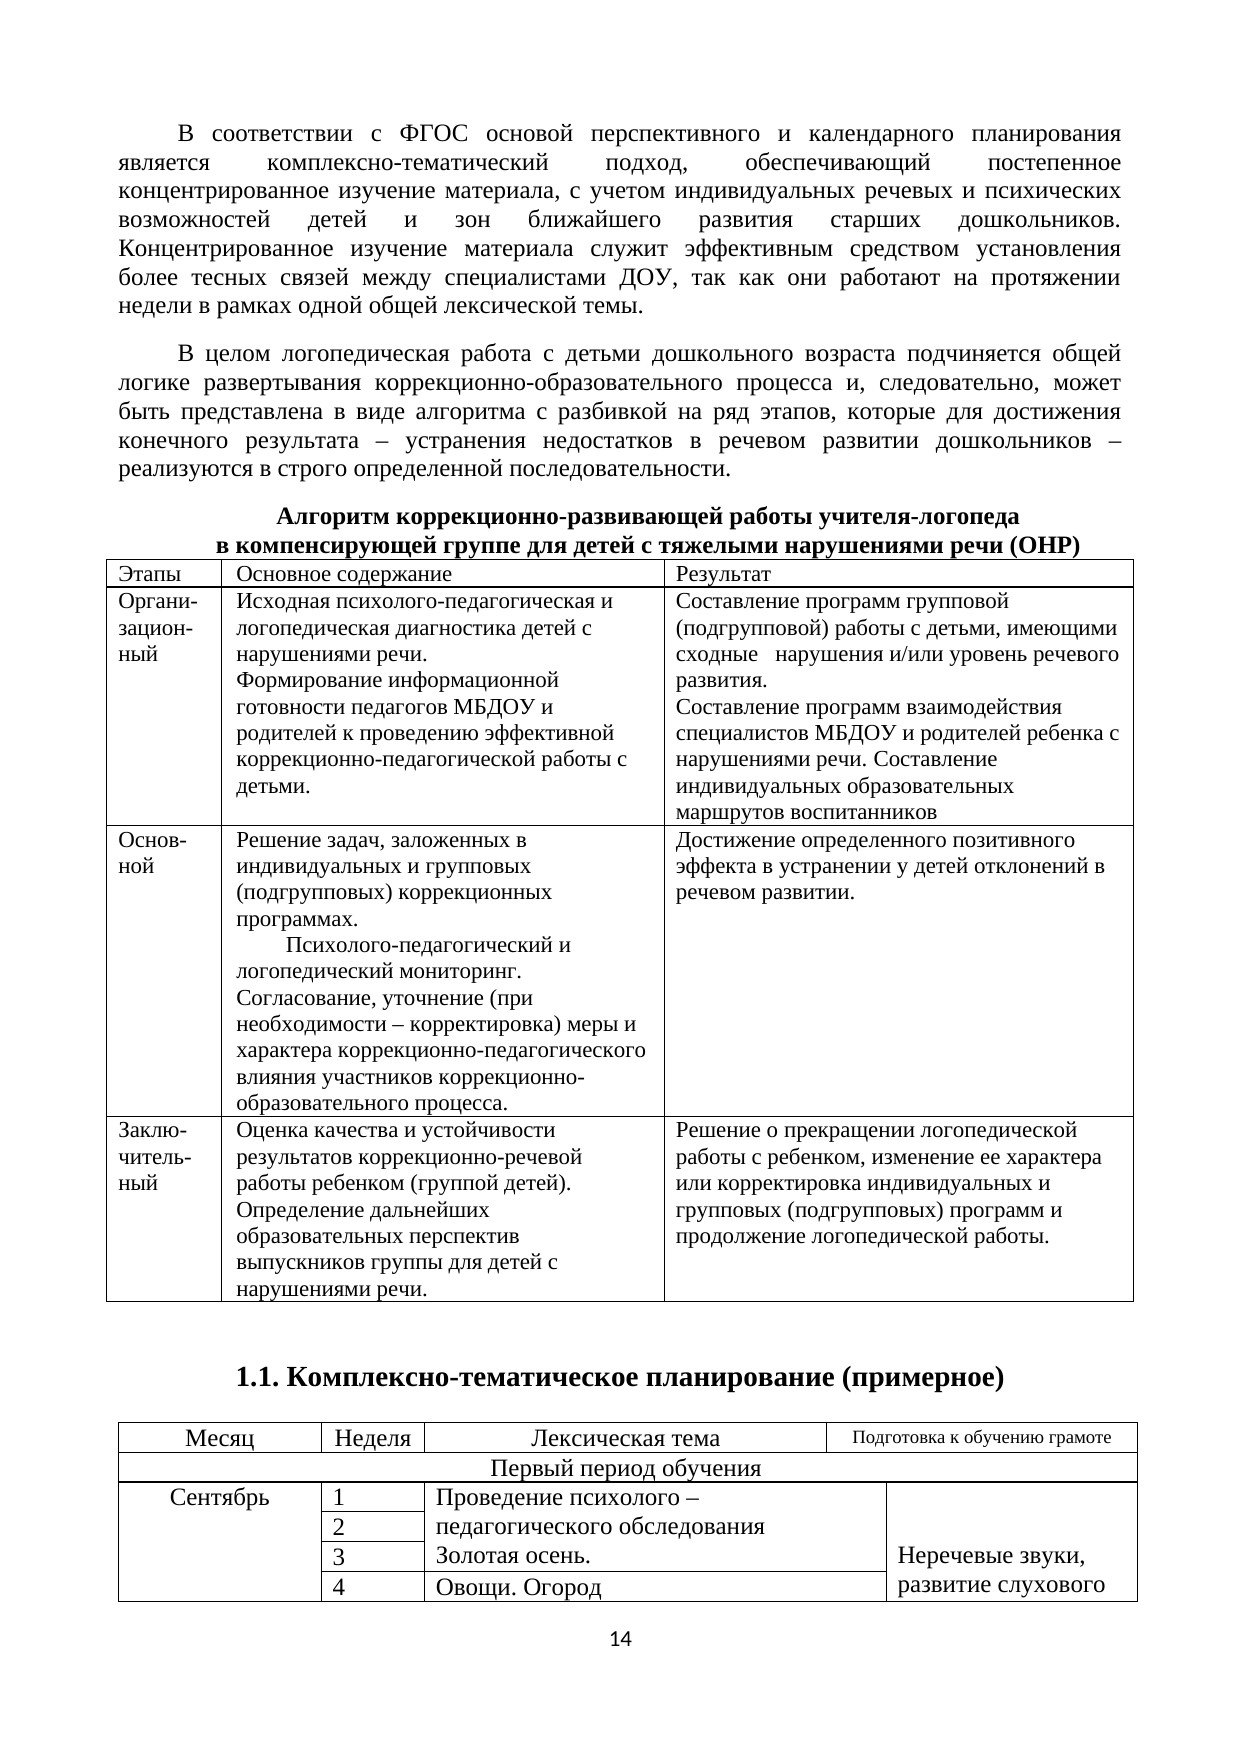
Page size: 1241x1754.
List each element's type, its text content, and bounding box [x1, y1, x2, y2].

table_cell Исходная психолого-педагогическая и логопедическая диагностика детей с нарушениями речи. Формирование информационной готовности педагогов МБДОУ и родителей к проведению эффективной коррекционно-педагогической работы с детьми. [222, 588, 664, 824]
text В соответствии с ФГОС основой перспективного и календарного планирования является комплексно-тематический подход, обеспечивающий постепенное концентрированное изучение материала, с учетом индивидуальных речевых и психических возможностей детей и зон ближайшего развития старших дошкольников. Концентрированное изучение материала служит эффективным средством установления более тесных связей между специалистами ДОУ, так как они работают на протяжении недели в рамках одной общей лексической темы. [118, 118, 1122, 319]
text в компенсирующей группе для детей с тяжелыми нарушениями речи (ОНР) [118, 530, 1122, 559]
table_cell 4 [322, 1572, 424, 1601]
table_cell Заклю-читель-ный [107, 1117, 221, 1301]
table_cell Органи-зацион-ный [107, 588, 221, 824]
table_cell Составление программ групповой (подгрупповой) работы с детьми, имеющими сходные нарушения и/или уровень речевого развития. Составление программ взаимодействия специалистов МБДОУ и родителей ребенка с нарушениями речи. Составление индивидуальных образовательных маршрутов воспитанников [665, 588, 1133, 824]
table_cell Неречевые звуки, развитие слухового внимания [887, 1483, 1137, 1601]
text 1.1. Комплексно-тематическое планирование (примерное) [118, 1359, 1122, 1393]
table_header Неделя [322, 1423, 424, 1452]
table_cell Достижение определенного позитивного эффекта в устранении у детей отклонений в речевом развитии. [665, 826, 1133, 1116]
table_cell Проведение психолого – педагогического обследования Золотая осень. [425, 1483, 886, 1571]
table_cell Решение задач, заложенных в индивидуальных и групповых (подгрупповых) коррекционных программах. Психолого-педагогический и логопедический мониторинг. Согласование, уточнение (при необходимости – корректировка) меры и характера коррекционно-педагогического влияния участников коррекционно-образовательного процесса. [222, 826, 664, 1116]
table_cell Первый период обучения [119, 1453, 1137, 1481]
table_cell 1 [322, 1483, 424, 1511]
table_header Основное содержание [222, 560, 664, 586]
table_header Этапы [107, 560, 221, 586]
table_header Результат [665, 560, 1133, 586]
table_cell Основ-ной [107, 826, 221, 1116]
text В целом логопедическая работа с детьми дошкольного возраста подчиняется общей логике развертывания коррекционно-образовательного процесса и, следовательно, может быть представлена в виде алгоритма с разбивкой на ряд этапов, которые для достижения конечного результата – устранения недостатков в речевом развитии дошкольников – реализуются в строго определенной последовательности. [118, 338, 1122, 482]
table_cell Овощи. Огород [425, 1572, 886, 1601]
table_cell Оценка качества и устойчивости результатов коррекционно-речевой работы ребенком (группой детей). Определение дальнейших образовательных перспектив выпускников группы для детей с нарушениями речи. [222, 1117, 664, 1301]
table_header Месяц [119, 1423, 321, 1452]
table_cell 2 [322, 1512, 424, 1541]
table_header Лексическая тема [425, 1423, 826, 1452]
text Алгоритм коррекционно-развивающей работы учителя-логопеда [118, 501, 1122, 530]
table_cell Сентябрь [119, 1483, 321, 1601]
table_header Подготовка к обучению грамоте [827, 1423, 1137, 1452]
table_cell Решение о прекращении логопедической работы с ребенком, изменение ее характера или корректировка индивидуальных и групповых (подгрупповых) программ и продолжение логопедической работы. [665, 1117, 1133, 1301]
table_cell 3 [322, 1542, 424, 1571]
